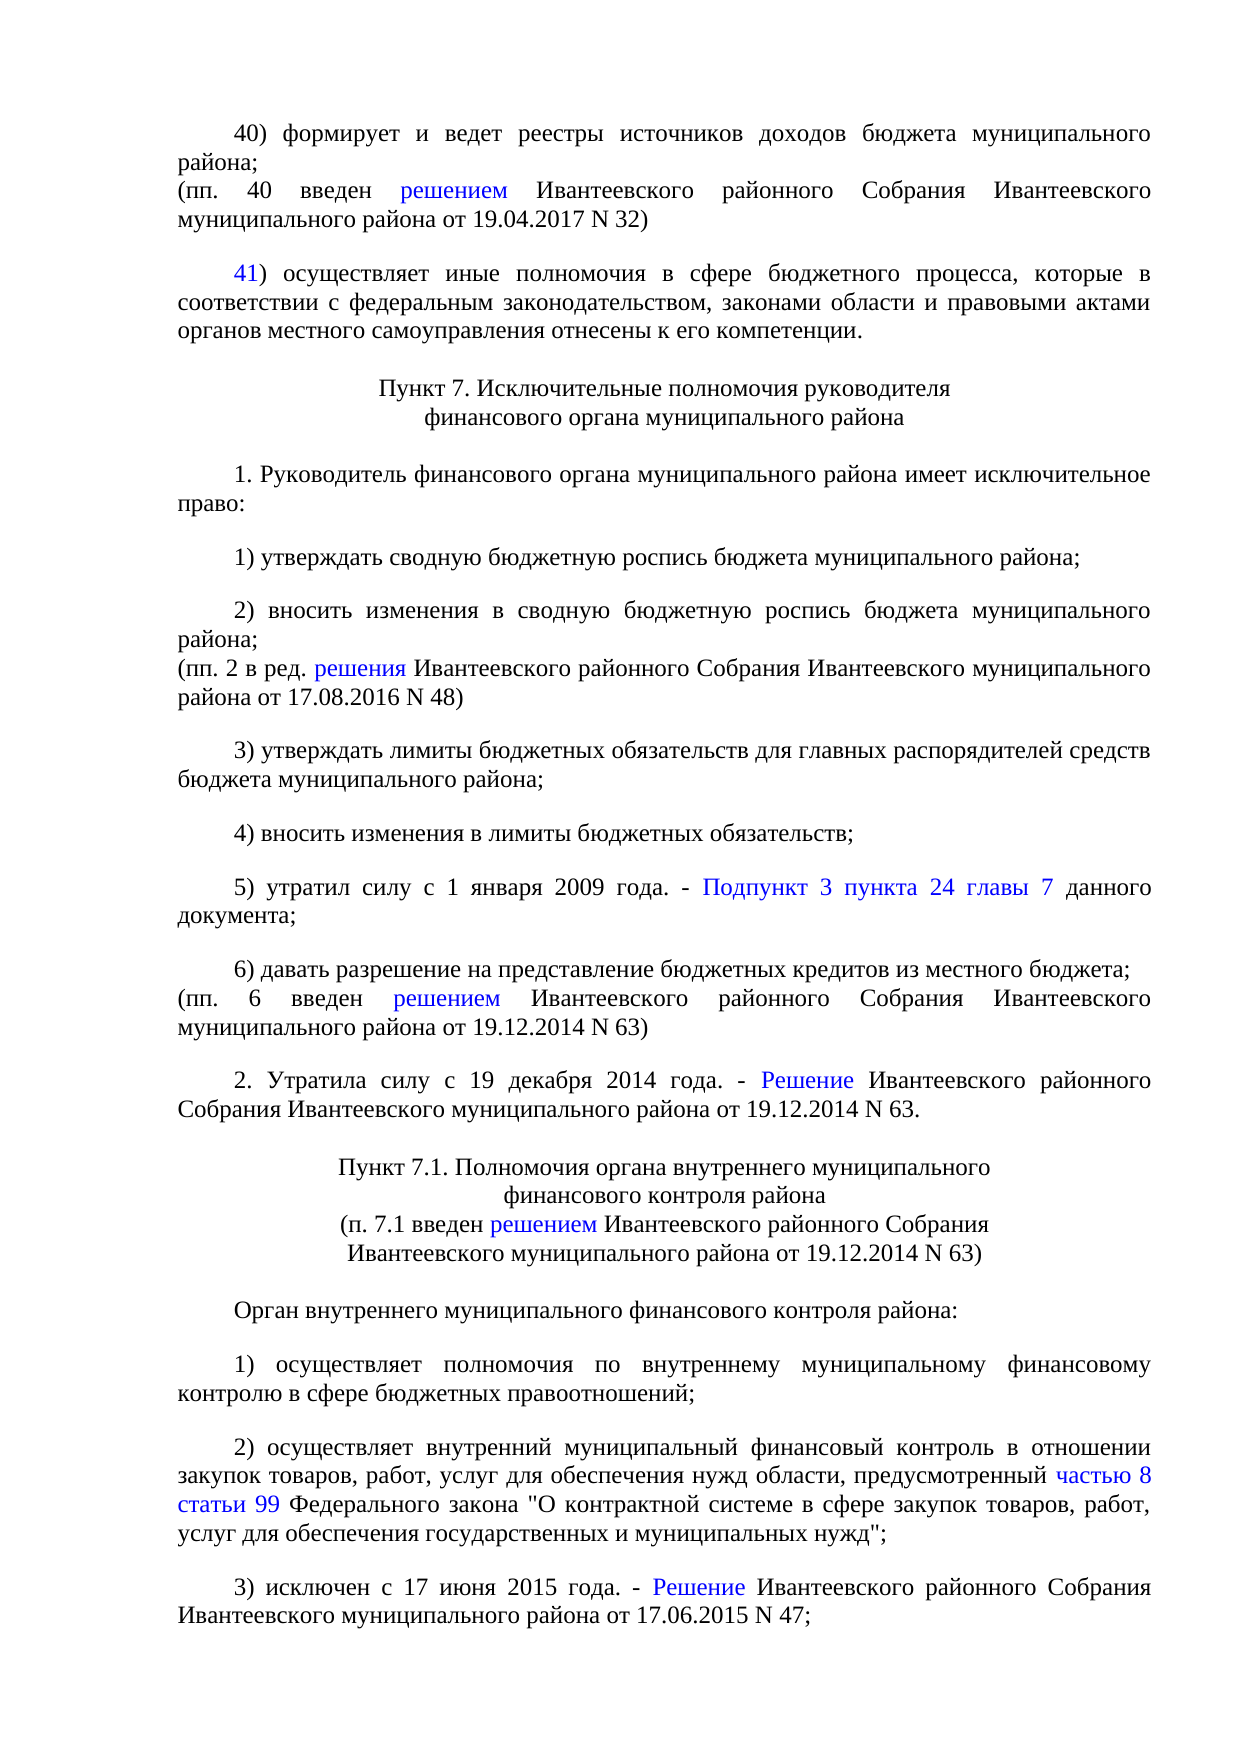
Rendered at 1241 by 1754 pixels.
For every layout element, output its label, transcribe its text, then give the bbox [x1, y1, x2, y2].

text 2) осуществляет внутренний муниципальный финансовый контроль в отношении закупок товаров, работ, услуг для обеспечения нужд области, предусмотренный частью 8 статьи 99 Федерального закона "О контрактной системе в сфере закупок товаров, работ, услуг для обеспечения государственных и муниципальных нужд"; [177, 1432, 1152, 1547]
text 5) утратил силу с 1 января 2009 года. - Подпункт 3 пункта 24 главы 7 данного документа; [177, 872, 1152, 929]
text финансового органа муниципального района [177, 402, 1152, 431]
text финансового контроля района [177, 1181, 1152, 1209]
text 6) давать разрешение на представление бюджетных кредитов из местного бюджета; [177, 954, 1152, 983]
text 3) утверждать лимиты бюджетных обязательств для главных распорядителей средств бюджета муниципального района; [177, 736, 1152, 793]
text Ивантеевского муниципального района от 19.12.2014 N 63) [177, 1238, 1152, 1267]
text 1. Руководитель финансового органа муниципального района имеет исключительное право: [177, 459, 1152, 517]
text Пункт 7. Исключительные полномочия руководителя [177, 373, 1152, 402]
text Орган внутреннего муниципального финансового контроля района: [177, 1296, 1152, 1324]
text 41) осуществляет иные полномочия в сфере бюджетного процесса, которые в соответствии с федеральным законодательством, законами области и правовыми актами органов местного самоуправления отнесены к его компетенции. [177, 258, 1152, 344]
text 4) вносить изменения в лимиты бюджетных обязательств; [177, 818, 1152, 847]
text 3) исключен с 17 июня 2015 года. - Решение Ивантеевского районного Собрания Ивантеевского муниципального района от 17.06.2015 N 47; [177, 1572, 1152, 1629]
text (пп. 40 введен решением Ивантеевского районного Собрания Ивантеевского муниципального района от 19.04.2017 N 32) [177, 176, 1152, 233]
text Пункт 7.1. Полномочия органа внутреннего муниципального [177, 1152, 1152, 1181]
text (пп. 2 в ред. решения Ивантеевского районного Собрания Ивантеевского муниципального района от 17.08.2016 N 48) [177, 653, 1152, 711]
text (пп. 6 введен решением Ивантеевского районного Собрания Ивантеевского муниципального района от 19.12.2014 N 63) [177, 983, 1152, 1041]
text 1) утверждать сводную бюджетную роспись бюджета муниципального района; [177, 542, 1152, 571]
text 2) вносить изменения в сводную бюджетную роспись бюджета муниципального района; [177, 596, 1152, 653]
text 40) формирует и ведет реестры источников доходов бюджета муниципального района; [177, 118, 1152, 176]
text 2. Утратила силу с 19 декабря 2014 года. - Решение Ивантеевского районного Собрания Ивантеевского муниципального района от 19.12.2014 N 63. [177, 1066, 1152, 1123]
text (п. 7.1 введен решением Ивантеевского районного Собрания [177, 1209, 1152, 1238]
text 1) осуществляет полномочия по внутреннему муниципальному финансовому контролю в сфере бюджетных правоотношений; [177, 1349, 1152, 1407]
